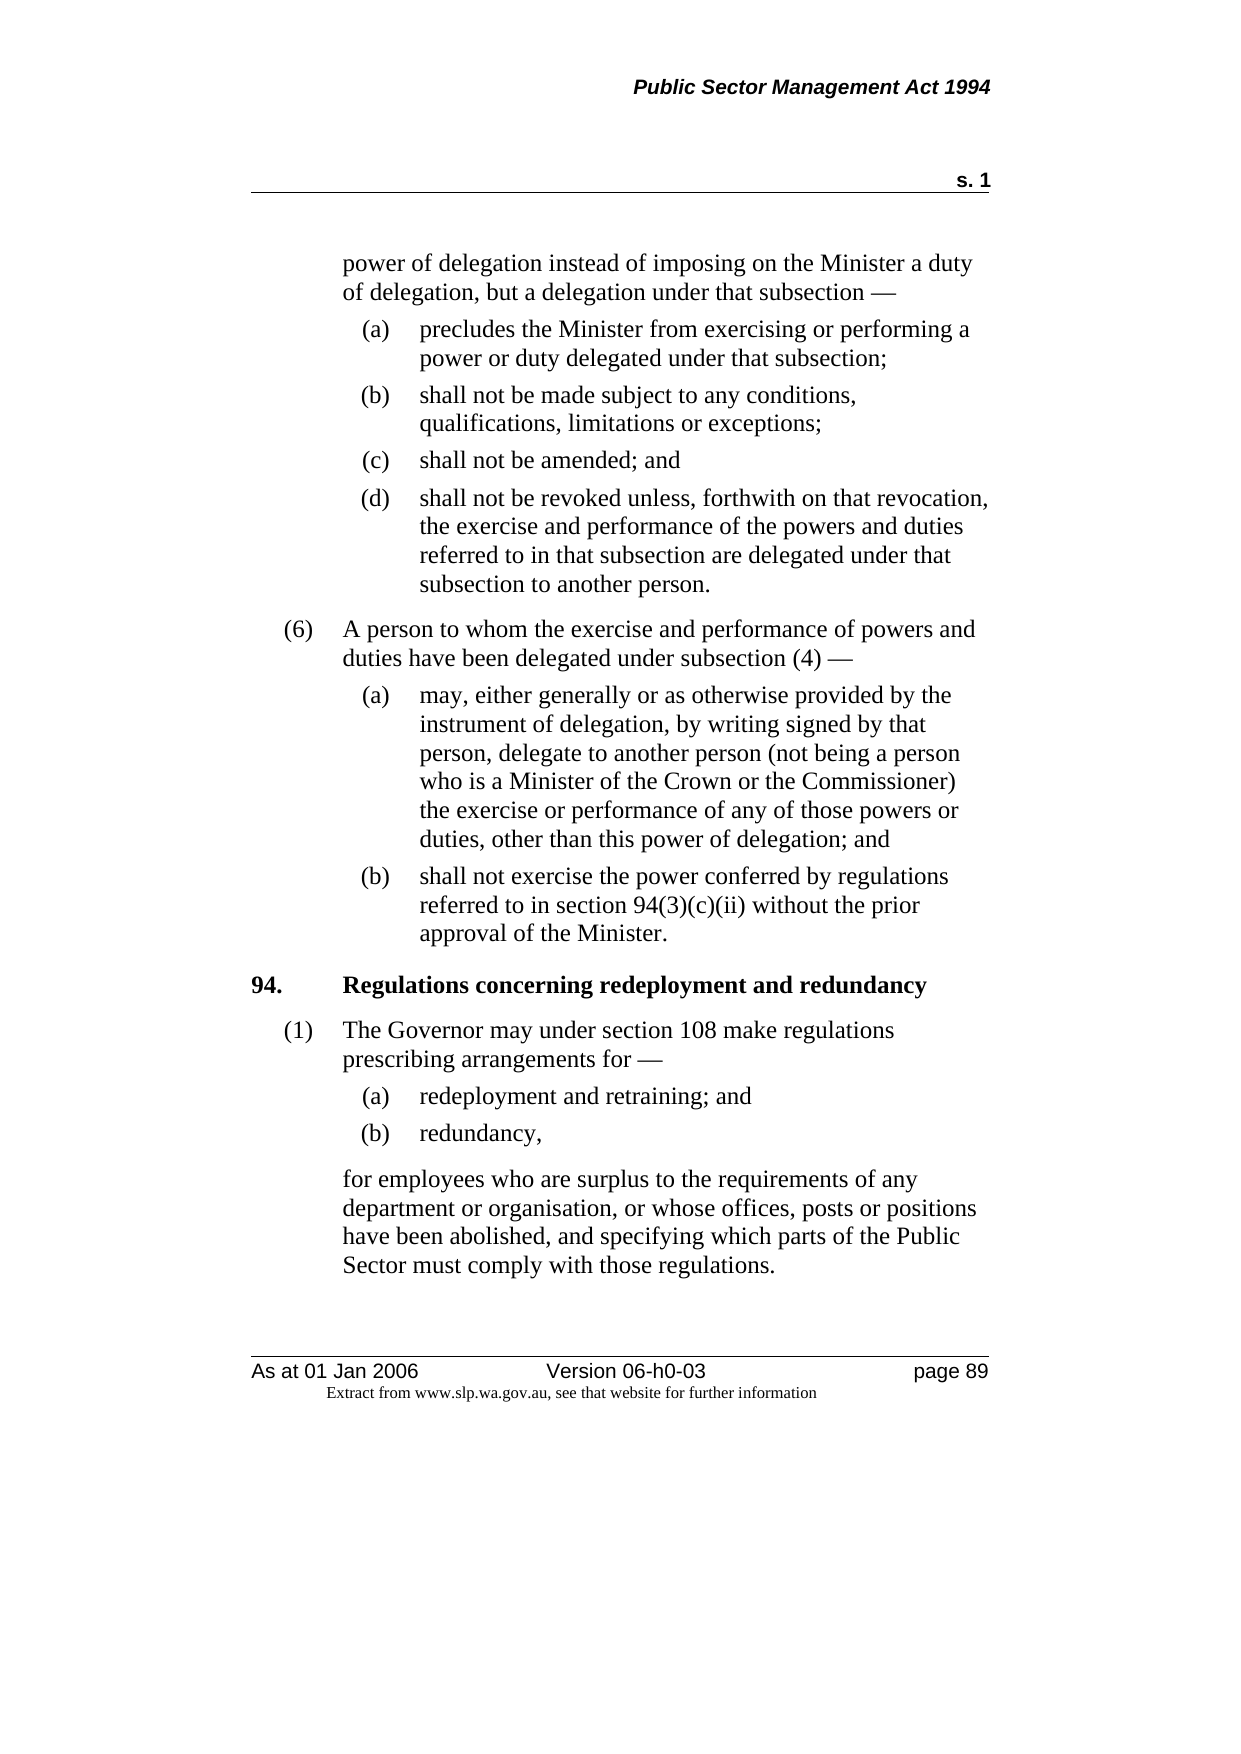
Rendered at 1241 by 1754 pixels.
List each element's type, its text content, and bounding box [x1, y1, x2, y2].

text (d) shall not be revoked unless, forthwith on that revocation, the exercise and performance of the powers and duties referred to in that subsection are delegated under that subsection to another person. [251, 483, 989, 598]
text (c) shall not be amended; and [251, 446, 989, 474]
text (b) shall not be made subject to any conditions, qualifications, limitations or exceptions; [251, 380, 989, 437]
text (a) may, either generally or as otherwise provided by the instrument of delegation, by writing signed by that person, delegate to another person (not being a person who is a Minister of the Crown or the Commissioner) the exercise or performance of any of those powers or duties, other than this power of delegation; and [251, 680, 989, 853]
text (6) A person to whom the exercise and performance of powers and duties have been delegated under subsection (4) — [251, 614, 989, 672]
text (a) precludes the Minister from exercising or performing a power or duty delegated under that subsection; [251, 314, 989, 371]
text (b) shall not exercise the power conferred by regulations referred to in section 94(3)(c)(ii) without the prior approval of the Minister. [251, 861, 989, 947]
text (1) The Governor may under section 108 make regulations prescribing arrangements for — [251, 1016, 989, 1073]
text for employees who are surplus to the requirements of any department or organisation, or whose offices, posts or positions have been abolished, and specifying which parts of the Public Sector must comply with those regulations. [251, 1164, 989, 1279]
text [251, 248, 989, 306]
text (a) redeployment and retraining; and [251, 1081, 989, 1110]
text (b) redundancy, [251, 1118, 989, 1147]
subtitle 94. Regulations concerning redeployment and redundancy [251, 970, 989, 999]
